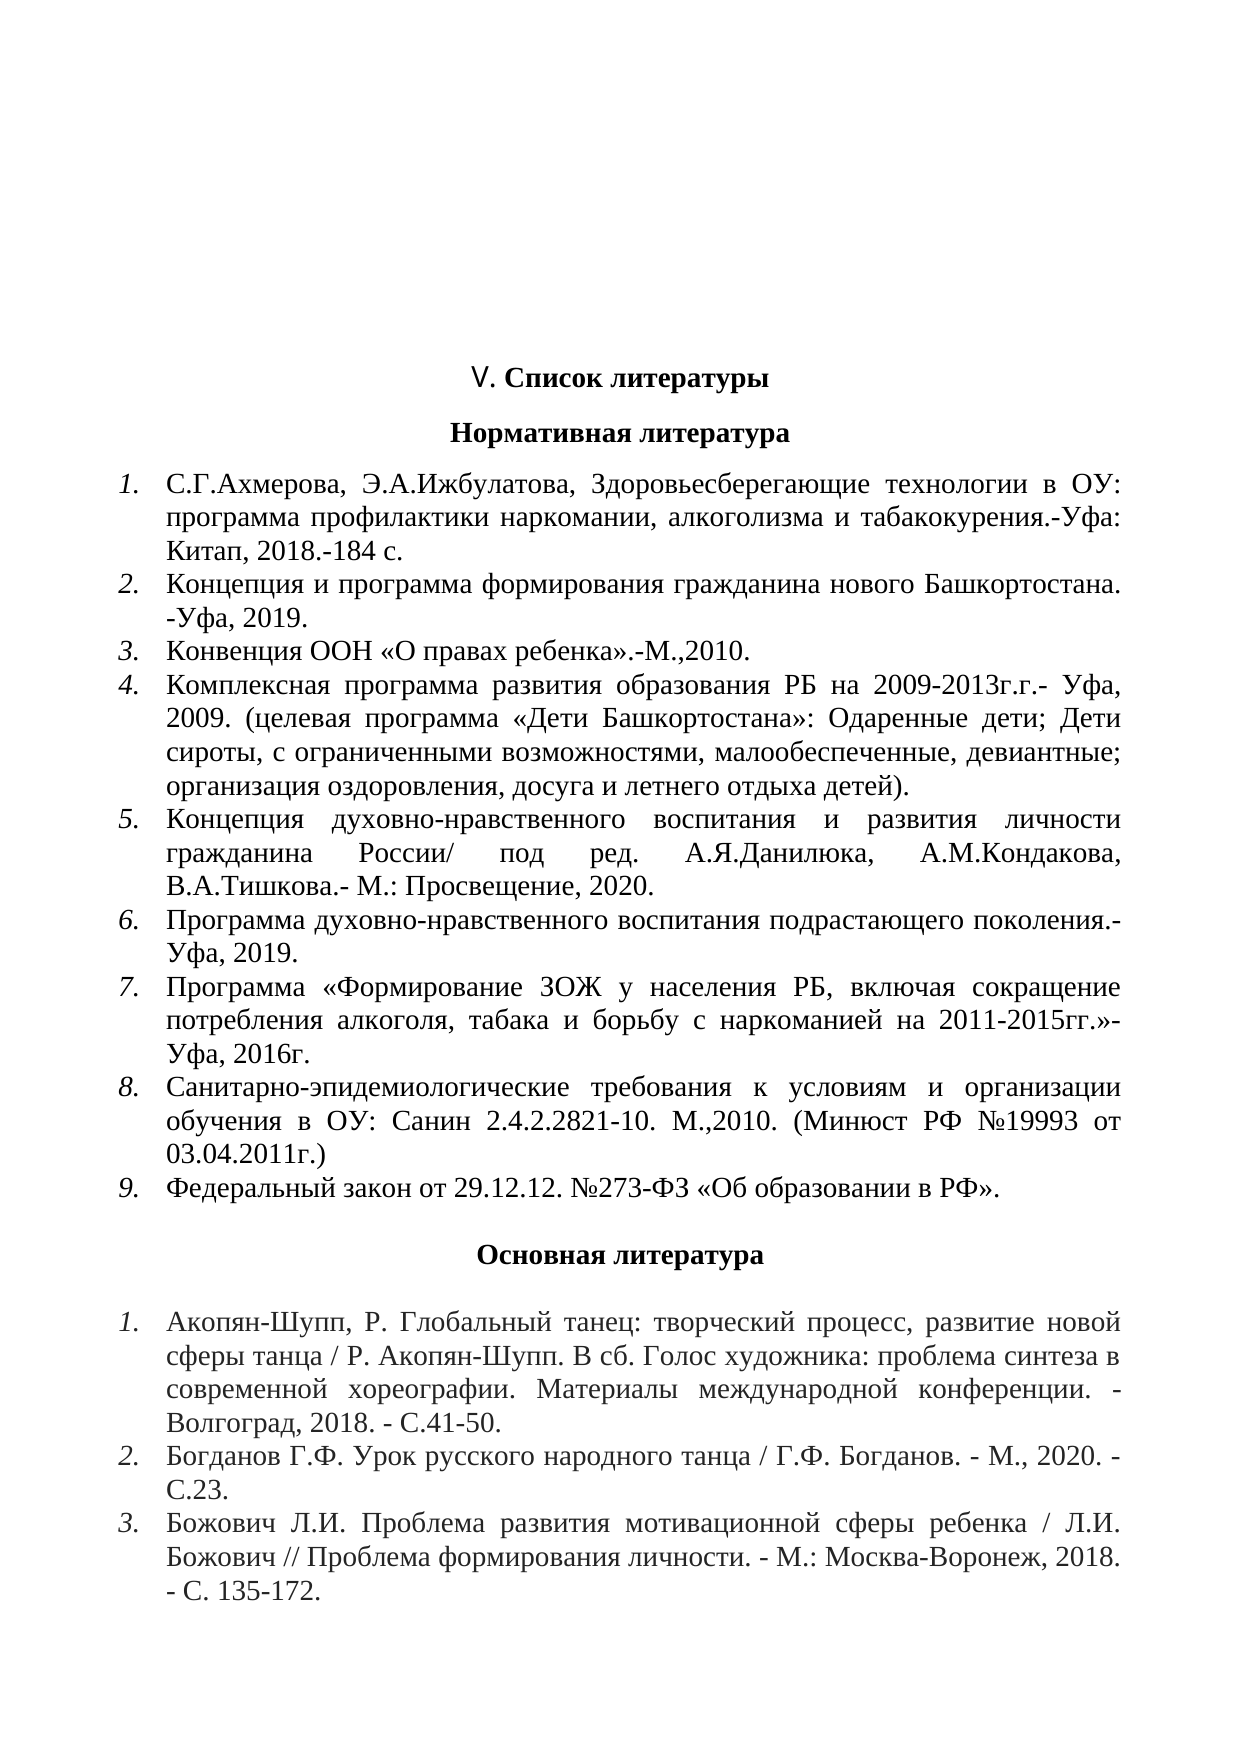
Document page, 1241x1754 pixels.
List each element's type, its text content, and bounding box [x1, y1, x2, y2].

list Богданов Г.Ф. Урок русского народного танца / Г.Ф. Богданов. - М., 2020. - С.23. [118, 1438, 1122, 1506]
list Концепция духовно-нравственного воспитания и развития личности гражданина России/ под ред. А.Я.Данилюка, А.М.Кондакова, В.А.Тишкова.- М.: Просвещение, 2020. [118, 801, 1122, 902]
list Федеральный закон от 29.12.12. №273-ФЗ «Об образовании в РФ». [118, 1170, 1122, 1204]
list Программа «Формирование ЗОЖ у населения РБ, включая сокращение потребления алкоголя, табака и борьбу с наркоманией на 2011-2015гг.»-Уфа, 2016г. [118, 969, 1122, 1069]
list Концепция и программа формирования гражданина нового Башкортостана. -Уфа, 2019. [118, 566, 1122, 633]
list Программа духовно-нравственного воспитания подрастающего поколения.-Уфа, 2019. [118, 902, 1122, 969]
list Комплексная программа развития образования РБ на 2009-2013г.г.- Уфа, 2009. (целевая программа «Дети Башкортостана»: Одаренные дети; Дети сироты, с ограниченными возможностями, малообеспеченные, девиантные; организация оздоровления, досуга и летнего отдыха детей). [118, 667, 1122, 801]
list С.Г.Ахмерова, Э.А.Ижбулатова, Здоровьесберегающие технологии в ОУ: программа профилактики наркомании, алкоголизма и табакокурения.-Уфа: Китап, 2018.-184 с. [118, 466, 1122, 566]
text Нормативная литература [118, 416, 1122, 449]
list Санитарно-эпидемиологические требования к условиям и организации обучения в ОУ: Санин 2.4.2.2821-10. М.,2010. (Минюст РФ №19993 от 03.04.2011г.) [118, 1069, 1122, 1170]
list Акопян-Шупп, Р. Глобальный танец: творческий процесс, развитие новой сферы танца / Р. Акопян-Шупп. В сб. Голос художника: проблема синтеза в современной хореографии. Материалы международной конференции. - Волгоград, 2018. - С.41-50. [118, 1304, 1122, 1438]
list Божович Л.И. Проблема развития мотивационной сферы ребенка / Л.И. Божович // Проблема формирования личности. - М.: Москва-Воронеж, 2018. - С. 135-172. [118, 1506, 1122, 1606]
text Основная литература [118, 1237, 1122, 1271]
list Конвенция ООН «О правах ребенка».-М.,2010. [118, 633, 1122, 667]
text V. Список литературы [118, 356, 1122, 396]
